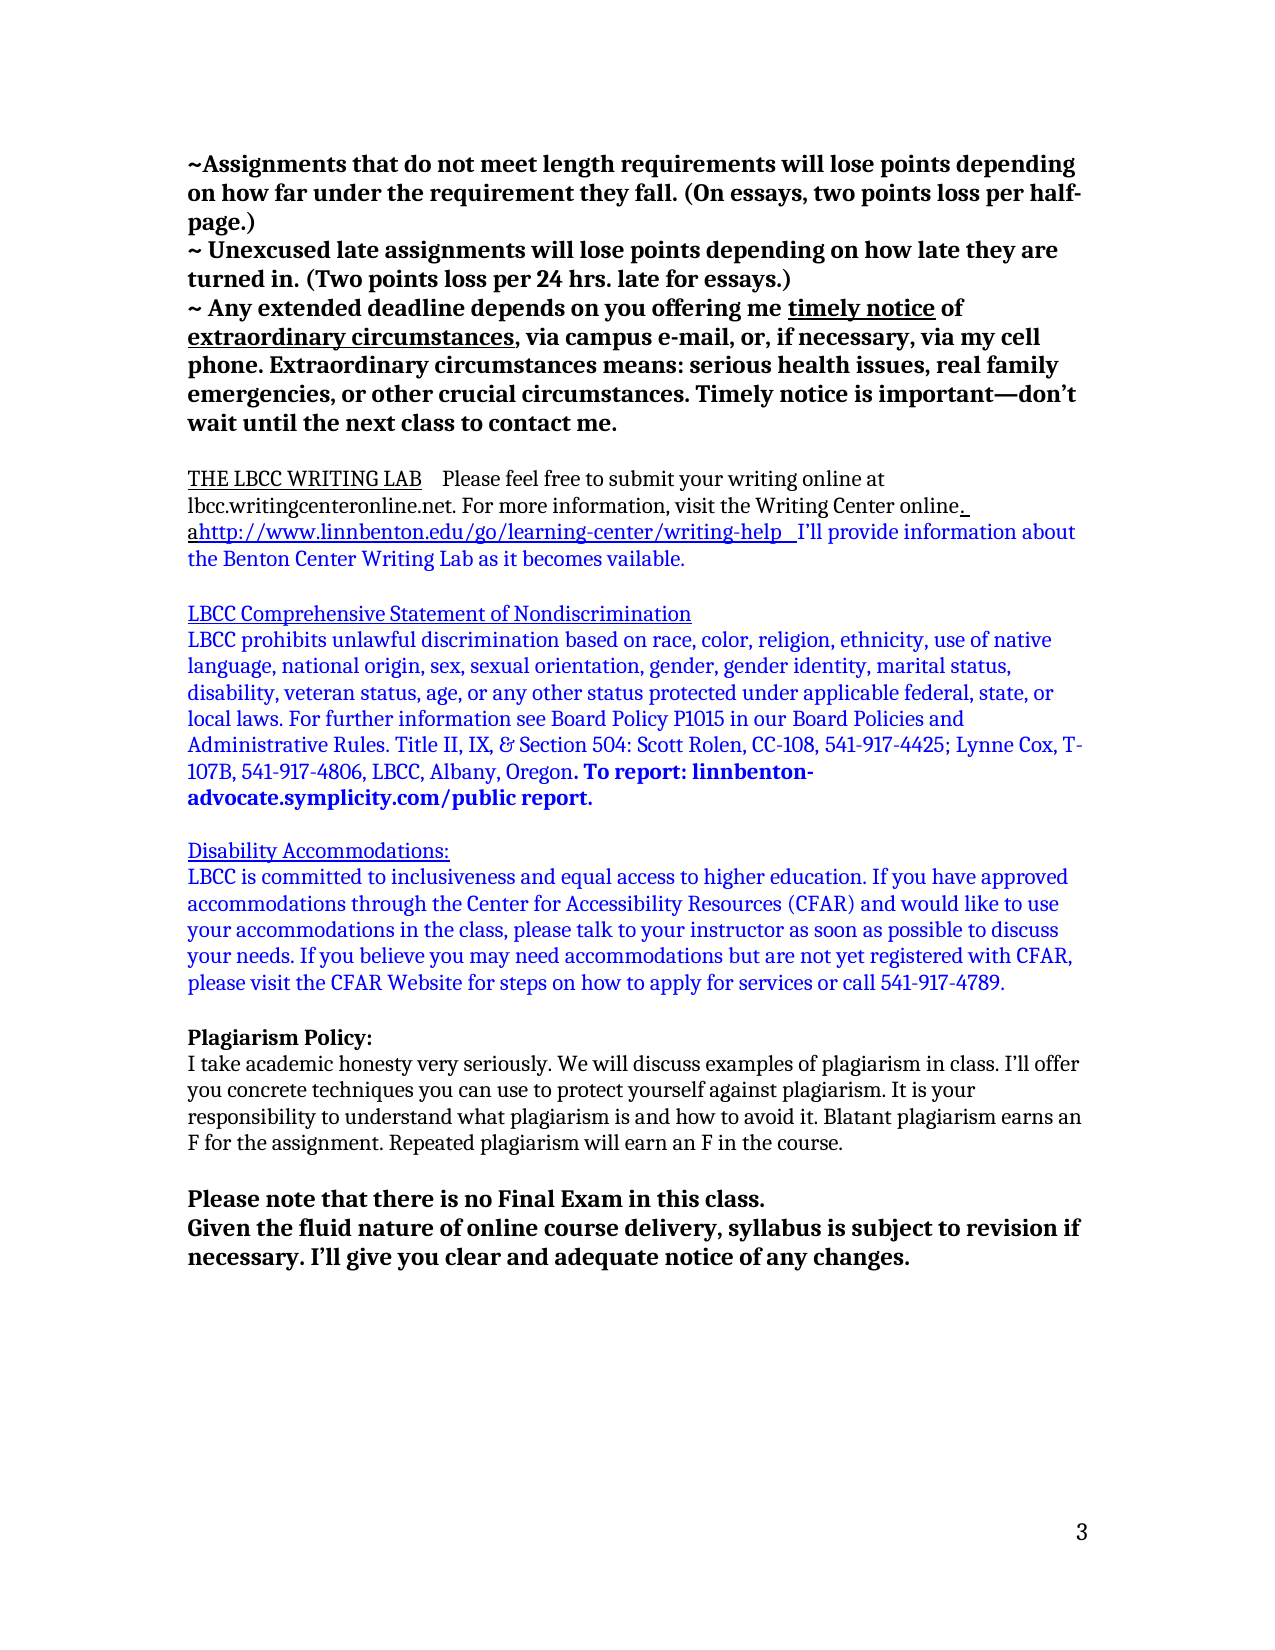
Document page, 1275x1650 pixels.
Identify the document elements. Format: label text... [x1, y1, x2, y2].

text Plagiarism Policy: [187, 1024, 1087, 1051]
text Disability Accommodations: [187, 838, 1087, 864]
text Please note that there is no Final Exam in this class. [187, 1185, 1087, 1214]
text LBCC is committed to inclusiveness and equal access to higher education. If you have approved accommodations through the Center for Accessibility Resources (CFAR) and would like to use your accommodations in the class, please talk to your instructor as soon as possible to discuss your needs. If you believe you may need accommodations but are not yet registered with CFAR, please visit the CFAR Website for steps on how to apply for services or call 541-917-4789. [187, 864, 1087, 996]
text LBCC Comprehensive Statement of Nondiscrimination [187, 600, 1087, 627]
text LBCC prohibits unlawful discrimination based on race, color, religion, ethnicity, use of native language, national origin, sex, sexual orientation, gender, gender identity, marital status, disability, veteran status, age, or any other status protected under applicable federal, state, or local laws. For further information see Board Policy P1015 in our Board Policies and Administrative Rules. Title II, IX, & Section 504: Scott Rolen, CC-108, 541-917-4425; Lynne Cox, T-107B, 541-917-4806, LBCC, Albany, Oregon. To report: linnbenton-advocate.symplicity.com/public report. [187, 627, 1087, 811]
text ~ Any extended deadline depends on you offering me timely notice of extraordinary circumstances, via campus e-mail, or, if necessary, via my cell phone. Extraordinary circumstances means: serious health issues, real family emergencies, or other crucial circumstances. Timely notice is important—don’t wait until the next class to contact me. [187, 294, 1087, 437]
text THE LBCC WRITING LAB Please feel free to submit your writing online at lbcc.writingcenteronline.net. For more information, visit the Writing Center online. ahttp://www.linnbenton.edu/go/learning-center/writing-help I’ll provide information about the Benton Center Writing Lab as it becomes vailable. [187, 466, 1087, 572]
text I take academic honesty very seriously. We will discuss examples of plagiarism in class. I’ll offer you concrete techniques you can use to protect yourself against plagiarism. It is your responsibility to understand what plagiarism is and how to avoid it. Blatant plagiarism earns an F for the assignment. Repeated plagiarism will earn an F in the course. [187, 1051, 1087, 1156]
text Given the fluid nature of online course delivery, syllabus is subject to revision if necessary. I’ll give you clear and adequate notice of any changes. [187, 1214, 1087, 1271]
text ~ Unexcused late assignments will lose points depending on how late they are turned in. (Two points loss per 24 hrs. late for essays.) [187, 236, 1087, 294]
text ~Assignments that do not meet length requirements will lose points depending on how far under the requirement they fall. (On essays, two points loss per half-page.) [187, 150, 1087, 236]
